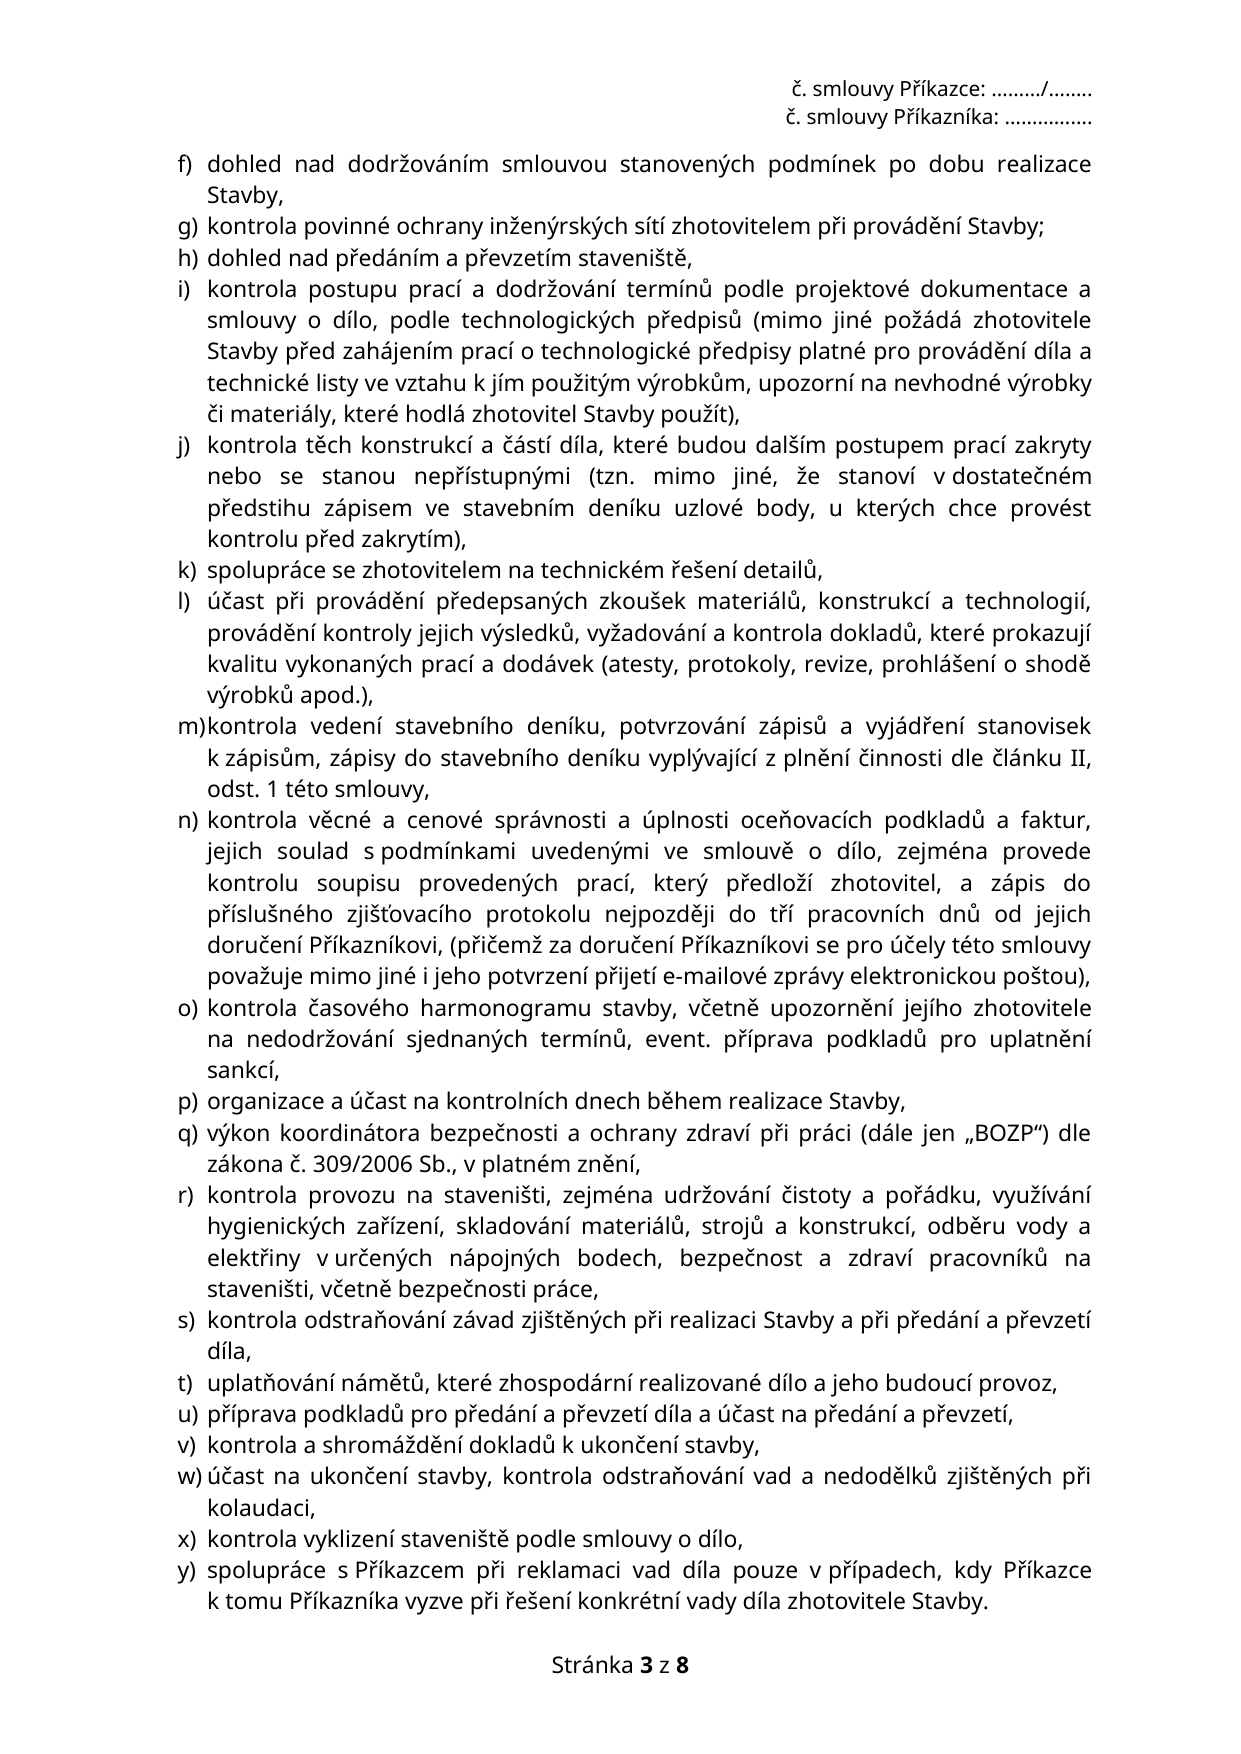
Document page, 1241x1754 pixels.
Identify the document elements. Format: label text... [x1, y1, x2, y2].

list kontrola časového harmonogramu stavby, včetně upozornění jejího zhotovitele na nedodržování sjednaných termínů, event. příprava podkladů pro uplatnění sankcí, [177, 991, 1092, 1085]
list kontrola těch konstrukcí a částí díla, které budou dalším postupem prací zakryty nebo se stanou nepřístupnými (tzn. mimo jiné, že stanoví v dostatečném předstihu zápisem ve stavebním deníku uzlové body, u kterých chce provést kontrolu před zakrytím), [177, 429, 1092, 554]
list účast na ukončení stavby, kontrola odstraňování vad a nedodělků zjištěných při kolaudaci, [177, 1460, 1092, 1523]
list kontrola vyklizení staveniště podle smlouvy o dílo, [177, 1523, 1092, 1554]
list uplatňování námětů, které zhospodární realizované dílo a jeho budoucí provoz, [177, 1366, 1092, 1398]
list kontrola a shromáždění dokladů k ukončení stavby, [177, 1429, 1092, 1460]
list kontrola vedení stavebního deníku, potvrzování zápisů a vyjádření stanovisek k zápisům, zápisy do stavebního deníku vyplývající z plnění činnosti dle článku II, odst. 1 této smlouvy, [177, 710, 1092, 804]
list organizace a účast na kontrolních dnech během realizace Stavby, [177, 1085, 1092, 1116]
list kontrola provozu na staveništi, zejména udržování čistoty a pořádku, využívání hygienických zařízení, skladování materiálů, strojů a konstrukcí, odběru vody a elektřiny v určených nápojných bodech, bezpečnost a zdraví pracovníků na staveništi, včetně bezpečnosti práce, [177, 1179, 1092, 1304]
list účast při provádění předepsaných zkoušek materiálů, konstrukcí a technologií, provádění kontroly jejich výsledků, vyžadování a kontrola dokladů, které prokazují kvalitu vykonaných prací a dodávek (atesty, protokoly, revize, prohlášení o shodě výrobků apod.), [177, 585, 1092, 710]
list kontrola povinné ochrany inženýrských sítí zhotovitelem při provádění Stavby; [177, 210, 1092, 241]
list spolupráce s Příkazcem při reklamaci vad díla pouze v případech, kdy Příkazce k tomu Příkazníka vyzve při řešení konkrétní vady díla zhotovitele Stavby. [177, 1554, 1092, 1616]
list výkon koordinátora bezpečnosti a ochrany zdraví při práci (dále jen „BOZP“) dle zákona č. 309/2006 Sb., v platném znění, [177, 1116, 1092, 1179]
list kontrola věcné a cenové správnosti a úplnosti oceňovacích podkladů a faktur, jejich soulad s podmínkami uvedenými ve smlouvě o dílo, zejména provede kontrolu soupisu provedených prací, který předloží zhotovitel, a zápis do příslušného zjišťovacího protokolu nejpozději do tří pracovních dnů od jejich doručení Příkazníkovi, (přičemž za doručení Příkazníkovi se pro účely této smlouvy považuje mimo jiné i jeho potvrzení přijetí e-mailové zprávy elektronickou poštou), [177, 804, 1092, 991]
list příprava podkladů pro předání a převzetí díla a účast na předání a převzetí, [177, 1398, 1092, 1429]
list spolupráce se zhotovitelem na technickém řešení detailů, [177, 554, 1092, 585]
list kontrola postupu prací a dodržování termínů podle projektové dokumentace a smlouvy o dílo, podle technologických předpisů (mimo jiné požádá zhotovitele Stavby před zahájením prací o technologické předpisy platné pro provádění díla a technické listy ve vztahu k jím použitým výrobkům, upozorní na nevhodné výrobky či materiály, které hodlá zhotovitel Stavby použít), [177, 273, 1092, 429]
list dohled nad předáním a převzetím staveniště, [177, 241, 1092, 273]
list dohled nad dodržováním smlouvou stanovených podmínek po dobu realizace Stavby, [177, 148, 1092, 210]
list kontrola odstraňování závad zjištěných při realizaci Stavby a při předání a převzetí díla, [177, 1304, 1092, 1366]
